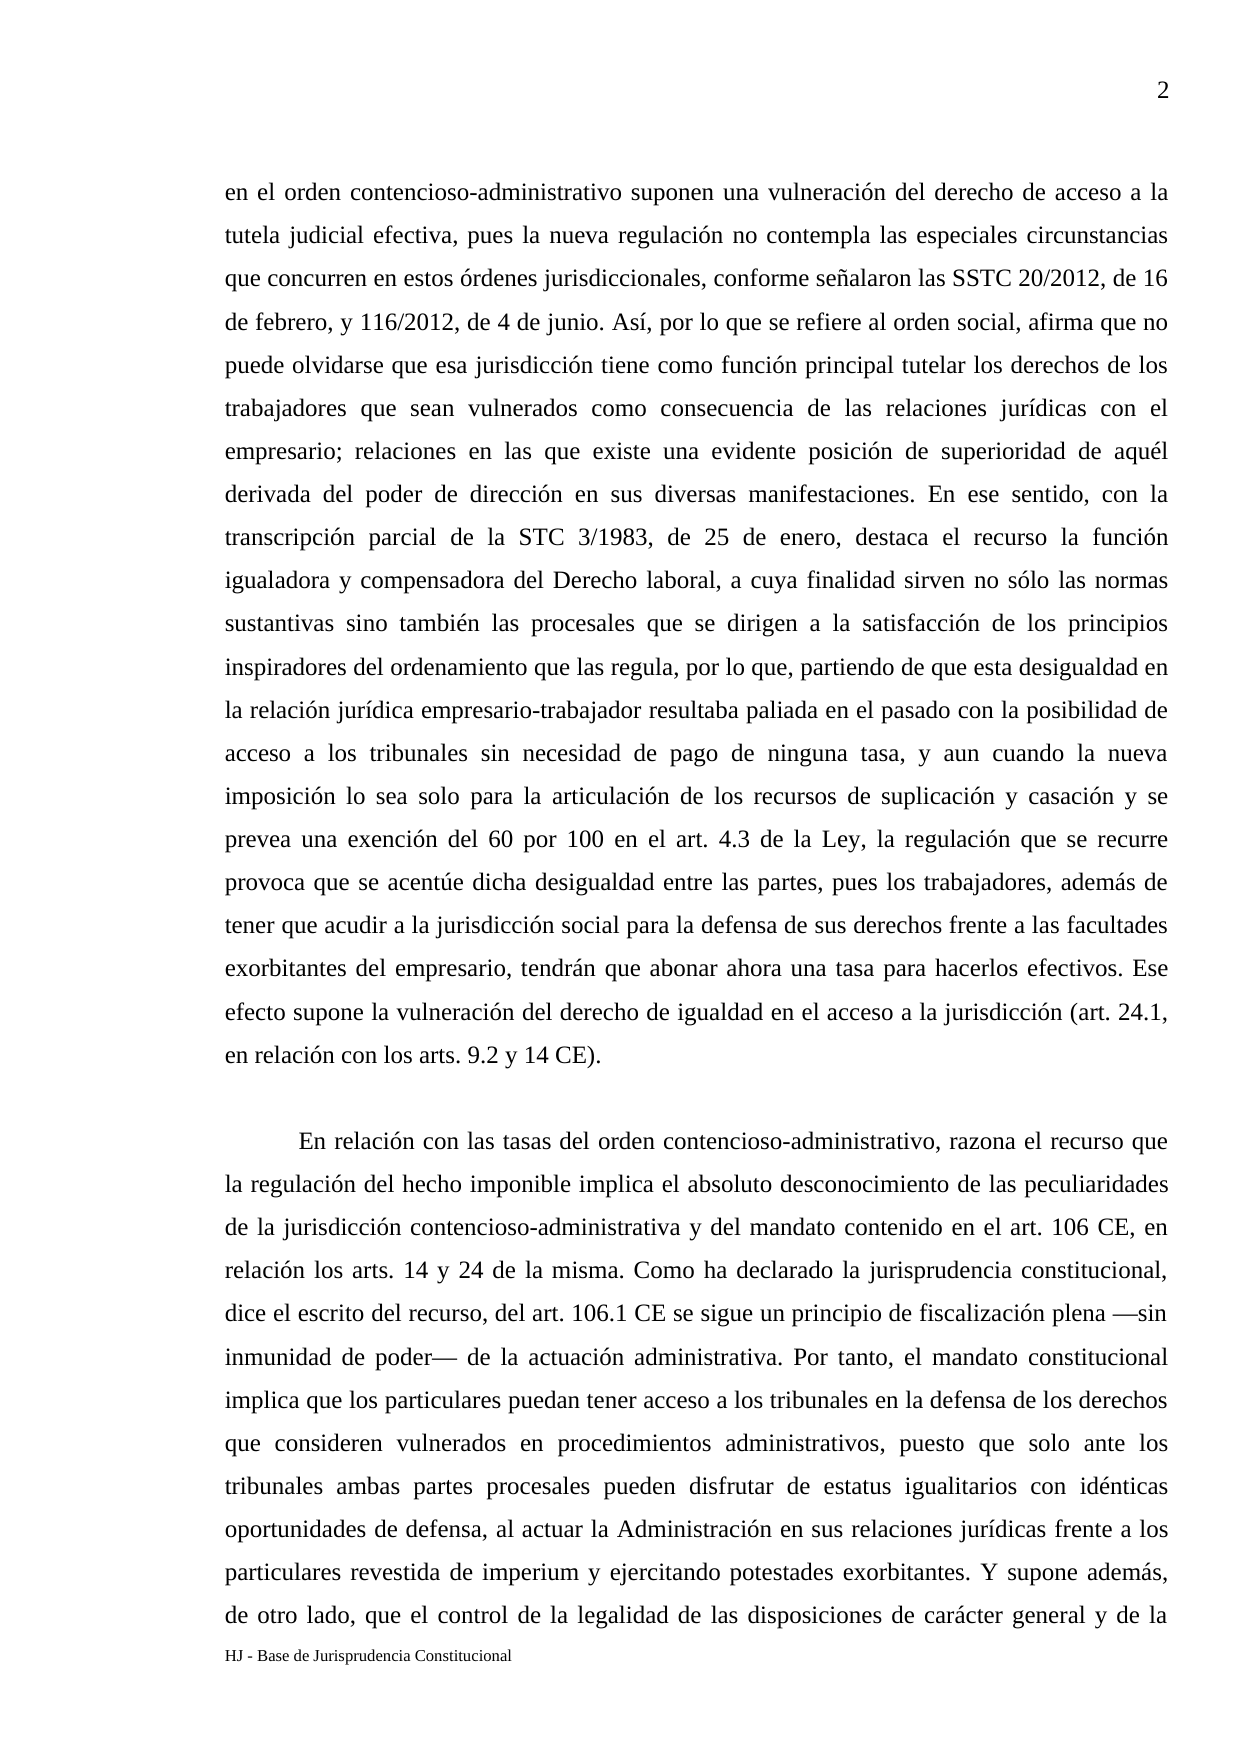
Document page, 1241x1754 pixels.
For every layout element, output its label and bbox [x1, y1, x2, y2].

text [224, 1126, 1169, 1629]
text [224, 177, 1169, 1068]
